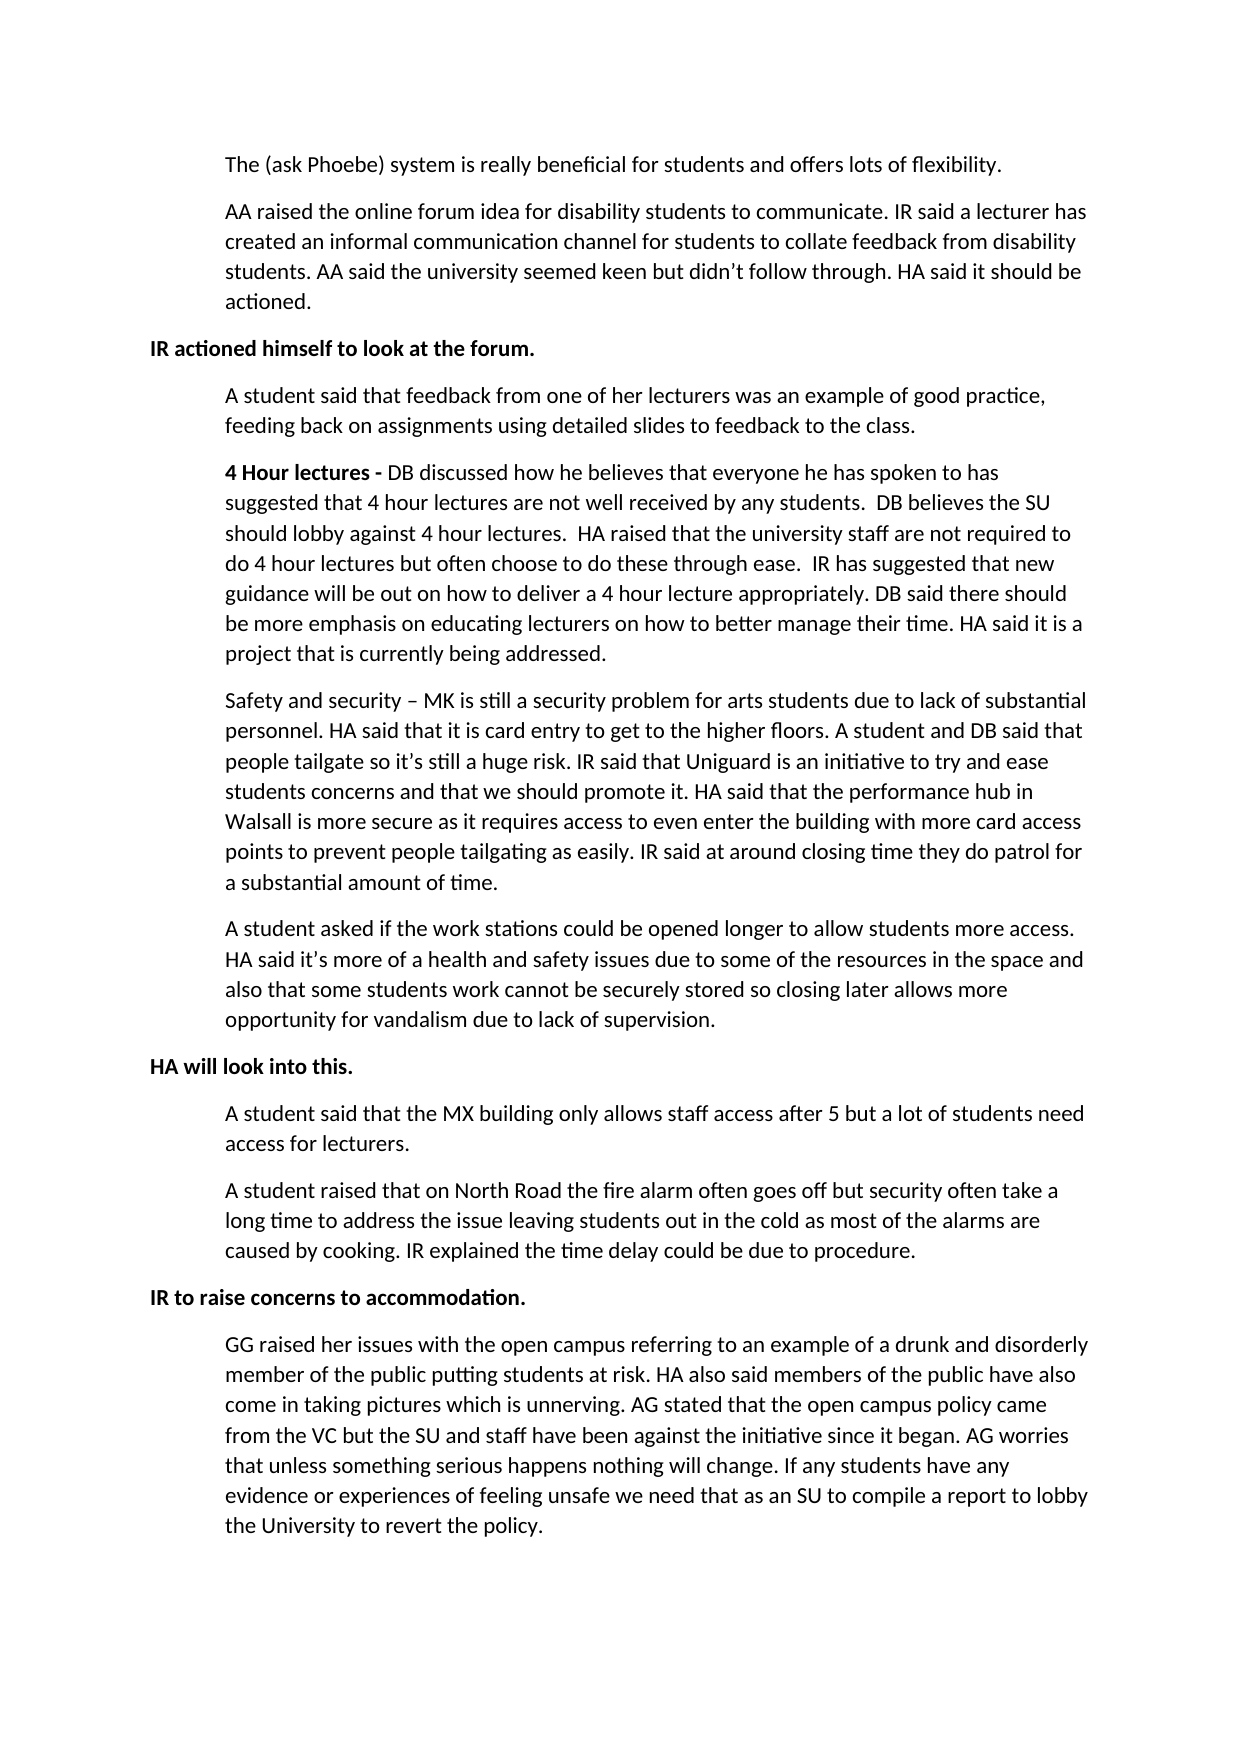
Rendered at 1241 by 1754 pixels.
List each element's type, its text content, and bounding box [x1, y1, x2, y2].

text The (ask Phoebe) system is really beneficial for students and offers lots of flexibility. [225, 150, 1090, 178]
text 4 Hour lectures - DB discussed how he believes that everyone he has spoken to has suggested that 4 hour lectures are not well received by any students. DB believes the SU should lobby against 4 hour lectures. HA raised that the university staff are not required to do 4 hour lectures but often choose to do these through ease. IR has suggested that new guidance will be out on how to deliver a 4 hour lecture appropriately. DB said there should be more emphasis on educating lecturers on how to better manage their time. HA said it is a project that is currently being addressed. [225, 458, 1090, 668]
text A student raised that on North Road the fire alarm often goes off but security often take a long time to address the issue leaving students out in the cold as most of the alarms are caused by cooking. IR explained the time delay could be due to procedure. [225, 1176, 1090, 1264]
text HA will look into this. [150, 1052, 1090, 1080]
text IR to raise concerns to accommodation. [150, 1283, 1090, 1311]
text AA raised the online forum idea for disability students to communicate. IR said a lecturer has created an informal communication channel for students to collate feedback from disability students. AA said the university seemed keen but didn’t follow through. HA said it should be actioned. [225, 197, 1090, 316]
text GG raised her issues with the open campus referring to an example of a drunk and disorderly member of the public putting students at risk. HA also said members of the public have also come in taking pictures which is unnerving. AG stated that the open campus policy came from the VC but the SU and staff have been against the initiative since it began. AG worries that unless something serious happens nothing will change. If any students have any evidence or experiences of feeling unsafe we need that as an SU to compile a report to lobby the University to revert the policy. [225, 1330, 1090, 1539]
text A student said that feedback from one of her lecturers was an example of good practice, feeding back on assignments using detailed slides to feedback to the class. [225, 381, 1090, 439]
text A student said that the MX building only allows staff access after 5 but a lot of students need access for lecturers. [225, 1099, 1090, 1157]
text Safety and security – MK is still a security problem for arts students due to lack of substantial personnel. HA said that it is card entry to get to the higher floors. A student and DB said that people tailgate so it’s still a huge risk. IR said that Uniguard is an initiative to try and ease students concerns and that we should promote it. HA said that the performance hub in Walsall is more secure as it requires access to even enter the building with more card access points to prevent people tailgating as easily. IR said at around closing time they do patrol for a substantial amount of time. [225, 686, 1090, 896]
text IR actioned himself to look at the forum. [150, 334, 1090, 362]
text A student asked if the work stations could be opened longer to allow students more access. HA said it’s more of a health and safety issues due to some of the resources in the space and also that some students work cannot be securely stored so closing later allows more opportunity for vandalism due to lack of supervision. [225, 914, 1090, 1033]
